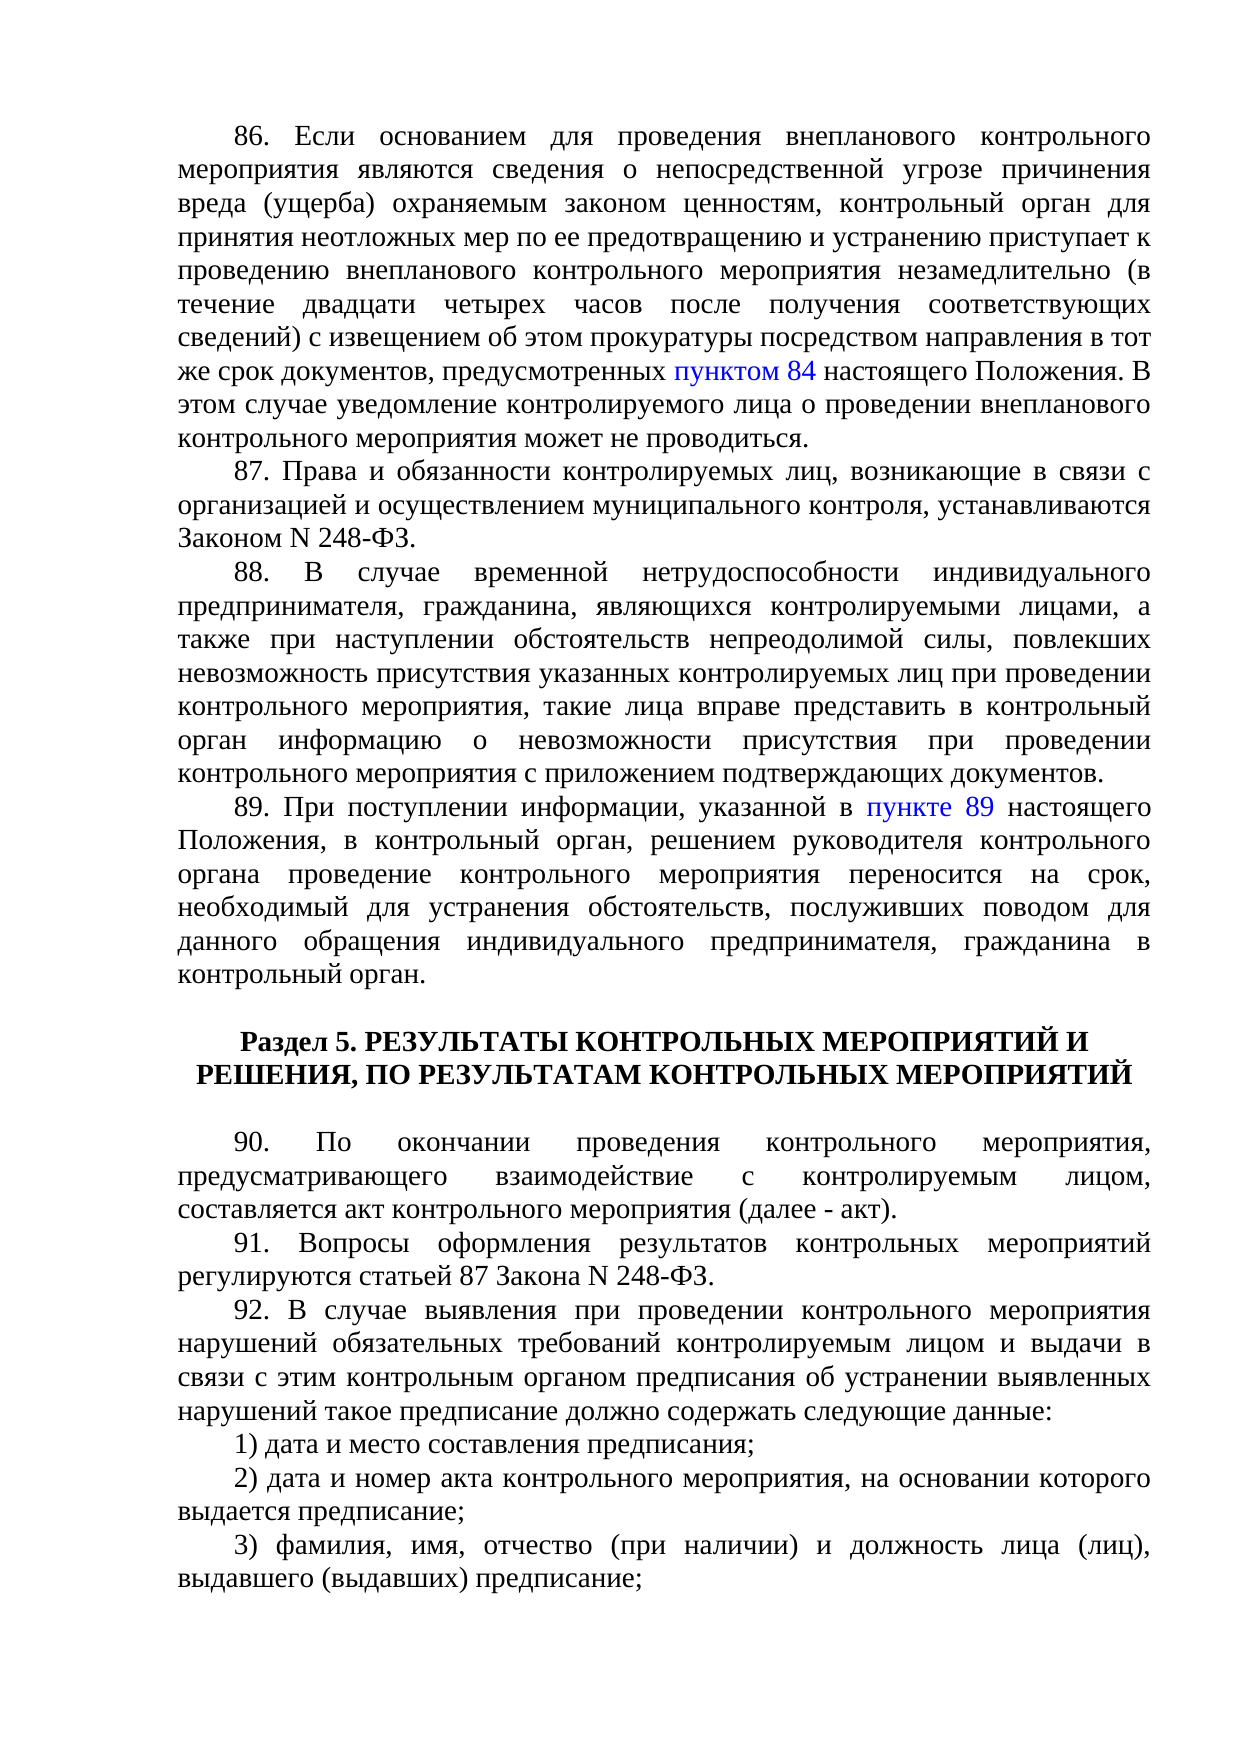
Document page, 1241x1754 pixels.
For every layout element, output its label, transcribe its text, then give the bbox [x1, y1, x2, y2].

text 91. Вопросы оформления результатов контрольных мероприятий регулируются статьей 87 Закона N 248-ФЗ. [177, 1225, 1152, 1292]
text 89. При поступлении информации, указанной в пункте 89 настоящего Положения, в контрольный орган, решением руководителя контрольного органа проведение контрольного мероприятия переносится на срок, необходимый для устранения обстоятельств, послуживших поводом для данного обращения индивидуального предпринимателя, гражданина в контрольный орган. [177, 789, 1152, 990]
text 2) дата и номер акта контрольного мероприятия, на основании которого выдается предписание; [177, 1460, 1152, 1527]
text 88. В случае временной нетрудоспособности индивидуального предпринимателя, гражданина, являющихся контролируемыми лицами, а также при наступлении обстоятельств непреодолимой силы, повлекших невозможность присутствия указанных контролируемых лиц при проведении контрольного мероприятия, такие лица вправе представить в контрольный орган информацию о невозможности присутствия при проведении контрольного мероприятия с приложением подтверждающих документов. [177, 554, 1152, 789]
text 3) фамилия, имя, отчество (при наличии) и должность лица (лиц), выдавшего (выдавших) предписание; [177, 1527, 1152, 1594]
text 87. Права и обязанности контролируемых лиц, возникающие в связи с организацией и осуществлением муниципального контроля, устанавливаются Законом N 248-ФЗ. [177, 453, 1152, 554]
text Раздел 5. РЕЗУЛЬТАТЫ КОНТРОЛЬНЫХ МЕРОПРИЯТИЙ И РЕШЕНИЯ, ПО РЕЗУЛЬТАТАМ КОНТРОЛЬНЫХ МЕРОПРИЯТИЙ [177, 1024, 1152, 1091]
text 92. В случае выявления при проведении контрольного мероприятия нарушений обязательных требований контролируемым лицом и выдачи в связи с этим контрольным органом предписания об устранении выявленных нарушений такое предписание должно содержать следующие данные: [177, 1292, 1152, 1426]
text 1) дата и место составления предписания; [177, 1426, 1152, 1460]
text 86. Если основанием для проведения внепланового контрольного мероприятия являются сведения о непосредственной угрозе причинения вреда (ущерба) охраняемым законом ценностям, контрольный орган для принятия неотложных мер по ее предотвращению и устранению приступает к проведению внепланового контрольного мероприятия незамедлительно (в течение двадцати четырех часов после получения соответствующих сведений) с извещением об этом прокуратуры посредством направления в тот же срок документов, предусмотренных пунктом 84 настоящего Положения. В этом случае уведомление контролируемого лица о проведении внепланового контрольного мероприятия может не проводиться. [177, 118, 1152, 453]
text 90. По окончании проведения контрольного мероприятия, предусматривающего взаимодействие с контролируемым лицом, составляется акт контрольного мероприятия (далее - акт). [177, 1124, 1152, 1225]
